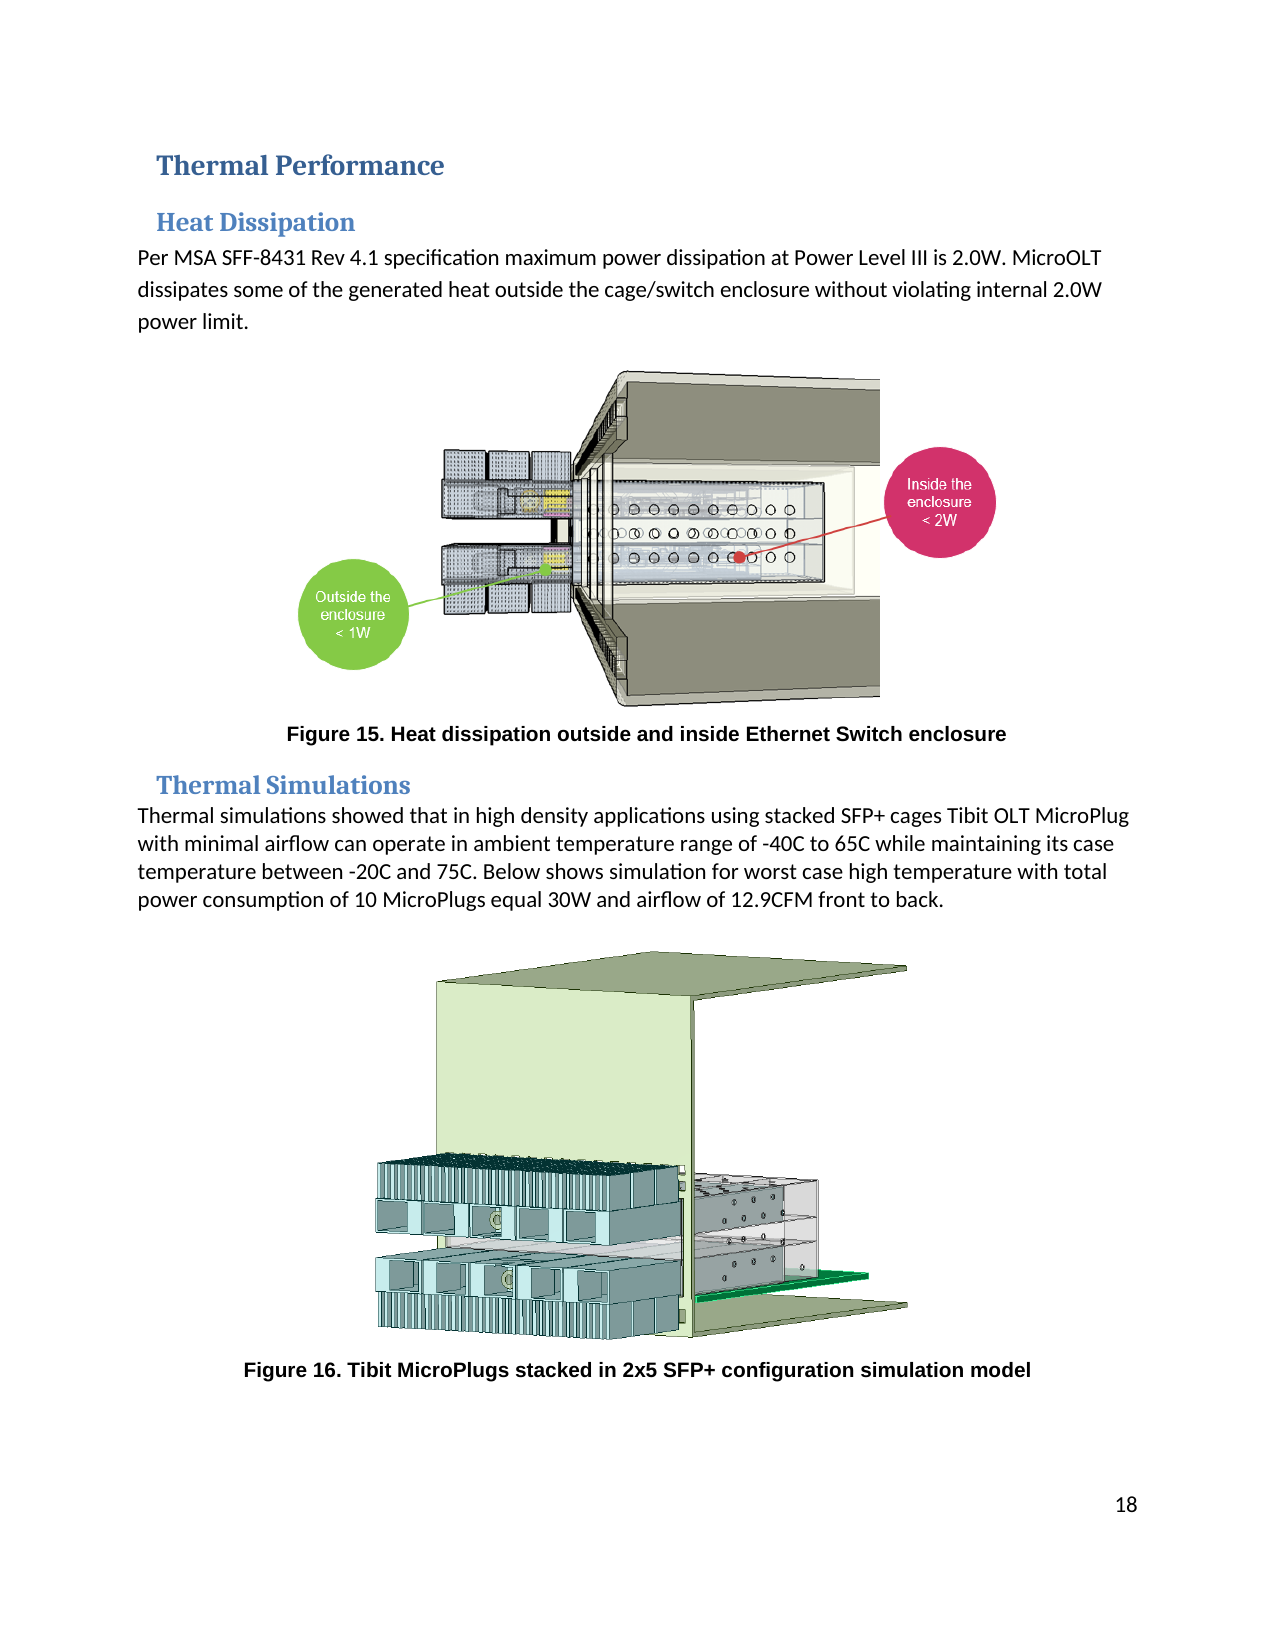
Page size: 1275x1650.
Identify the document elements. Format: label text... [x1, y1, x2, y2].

text Per MSA SFF-8431 Rev 4.1 specification maximum power dissipation at Power Level III is 2.0W. MicroOLT dissipates some of the generated heat outside the cage/switch enclosure without violating internal 2.0W power limit. [137, 243, 1124, 335]
subtitle Thermal Simulations [156, 770, 1137, 801]
text Figure 15. Heat dissipation outside and inside Ethernet Switch enclosure [156, 722, 1137, 746]
picture [362, 941, 913, 1345]
picture [294, 367, 1000, 710]
subtitle Thermal Performance [156, 149, 1137, 183]
text Figure 16. Tibit MicroPlugs stacked in 2x5 SFP+ configuration simulation model [137, 1357, 1137, 1381]
subtitle Heat Dissipation [156, 207, 1137, 238]
text Thermal simulations showed that in high density applications using stacked SFP+ cages Tibit OLT MicroPlug with minimal airflow can operate in ambient temperature range of -40C to 65C while maintaining its case temperature between -20C and 75C. Below shows simulation for worst case high temperature with total power consumption of 10 MicroPlugs equal 30W and airflow of 12.9CFM front to back. [137, 801, 1137, 913]
